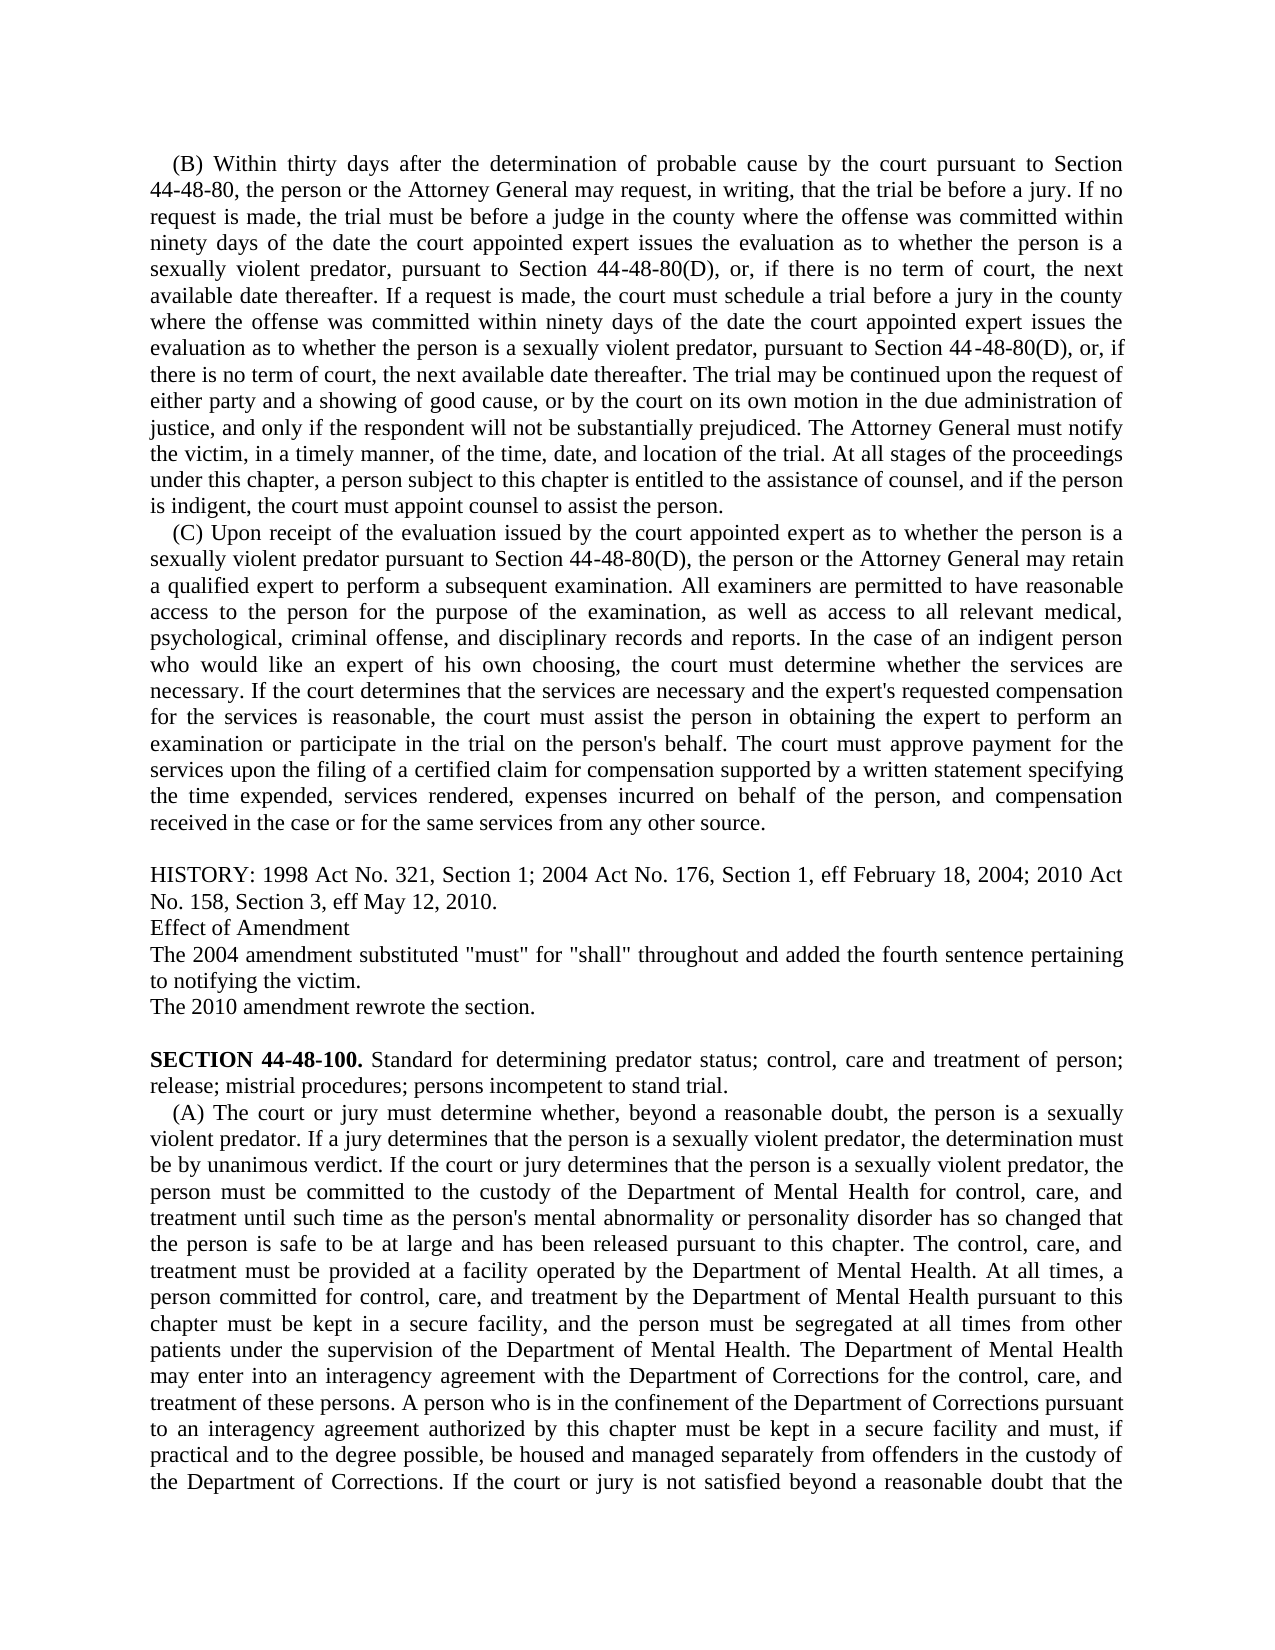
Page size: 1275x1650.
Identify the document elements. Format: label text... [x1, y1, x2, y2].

text The 2004 amendment substituted "must" for "shall" throughout and added the fourth sentence pertaining to notifying the victim. [150, 941, 1125, 993]
text (B) Within thirty days after the determination of probable cause by the court pursuant to Section 44-48-80, the person or the Attorney General may request, in writing, that the trial be before a jury. If no request is made, the trial must be before a judge in the county where the offense was committed within ninety days of the date the court appointed expert issues the evaluation as to whether the person is a sexually violent predator, pursuant to Section 44-48-80(D), or, if there is no term of court, the next available date thereafter. If a request is made, the court must schedule a trial before a jury in the county where the offense was committed within ninety days of the date the court appointed expert issues the evaluation as to whether the person is a sexually violent predator, pursuant to Section 44-48-80(D), or, if there is no term of court, the next available date thereafter. The trial may be continued upon the request of either party and a showing of good cause, or by the court on its own motion in the due administration of justice, and only if the respondent will not be substantially prejudiced. The Attorney General must notify the victim, in a timely manner, of the time, date, and location of the trial. At all stages of the proceedings under this chapter, a person subject to this chapter is entitled to the assistance of counsel, and if the person is indigent, the court must appoint counsel to assist the person. [150, 150, 1125, 519]
text Effect of Amendment [150, 914, 1125, 941]
text The 2010 amendment rewrote the section. [150, 993, 1125, 1020]
text (C) Upon receipt of the evaluation issued by the court appointed expert as to whether the person is a sexually violent predator pursuant to Section 44-48-80(D), the person or the Attorney General may retain a qualified expert to perform a subsequent examination. All examiners are permitted to have reasonable access to the person for the purpose of the examination, as well as access to all relevant medical, psychological, criminal offense, and disciplinary records and reports. In the case of an indigent person who would like an expert of his own choosing, the court must determine whether the services are necessary. If the court determines that the services are necessary and the expert's requested compensation for the services is reasonable, the court must assist the person in obtaining the expert to perform an examination or participate in the trial on the person's behalf. The court must approve payment for the services upon the filing of a certified claim for compensation supported by a written statement specifying the time expended, services rendered, expenses incurred on behalf of the person, and compensation received in the case or for the same services from any other source. [150, 519, 1125, 835]
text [150, 1099, 1125, 1494]
text HISTORY: 1998 Act No. 321, Section 1; 2004 Act No. 176, Section 1, eff February 18, 2004; 2010 Act No. 158, Section 3, eff May 12, 2010. [150, 862, 1125, 914]
text SECTION 44-48-100. Standard for determining predator status; control, care and treatment of person; release; mistrial procedures; persons incompetent to stand trial. [150, 1046, 1125, 1099]
